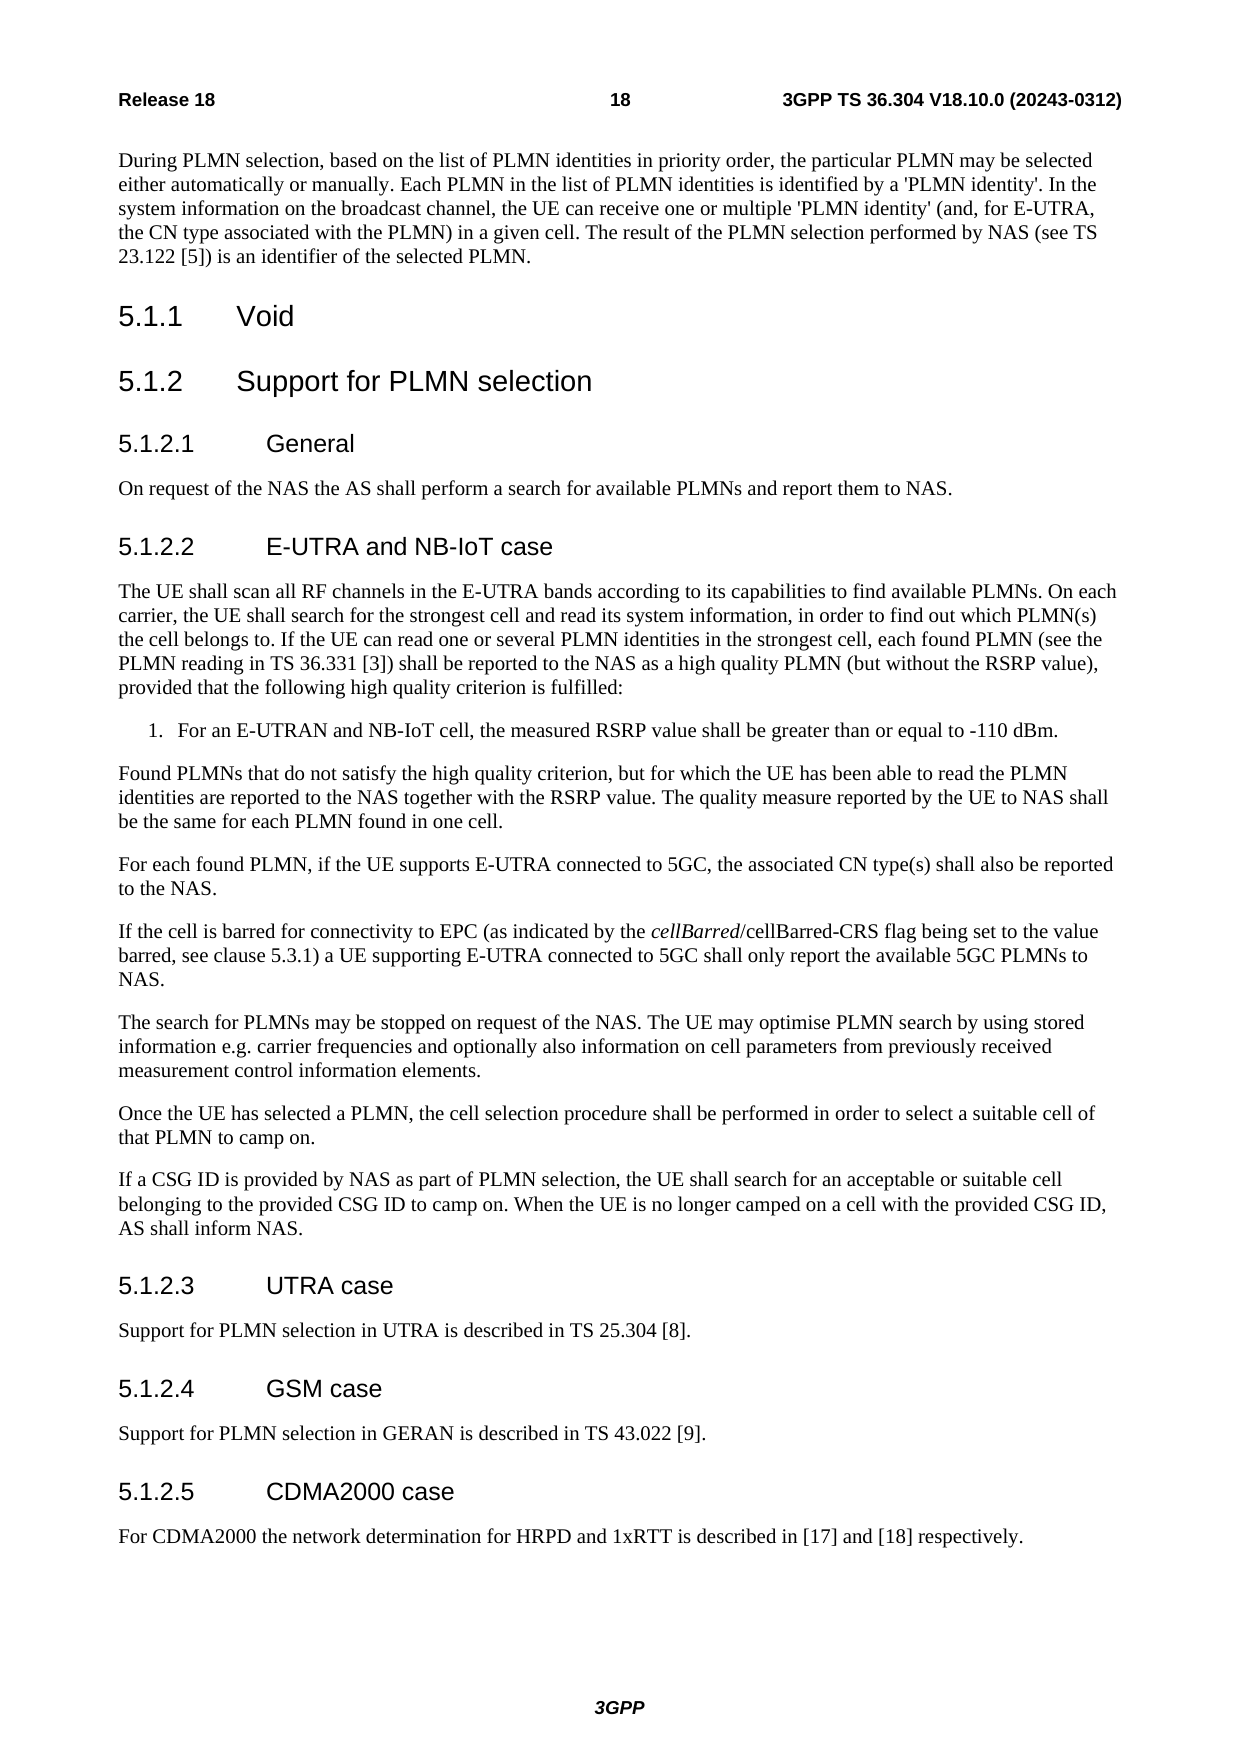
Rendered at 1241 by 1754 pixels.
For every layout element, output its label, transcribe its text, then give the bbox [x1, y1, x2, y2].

text The search for PLMNs may be stopped on request of the NAS. The UE may optimise PLMN search by using stored information e.g. carrier frequencies and optionally also information on cell parameters from previously received measurement control information elements. [118, 1009, 1122, 1082]
text Once the UE has selected a PLMN, the cell selection procedure shall be performed in order to select a suitable cell of that PLMN to camp on. [118, 1101, 1122, 1149]
text 1. For an E-UTRAN and NB-IoT cell, the measured RSRP value shall be greater than or equal to -110 dBm. [148, 718, 1122, 742]
subtitle 5.1.1 Void [118, 299, 1122, 333]
text If the cell is barred for connectivity to EPC (as indicated by the cellBarred/cellBarred-CRS flag being set to the value barred, see clause 5.3.1) a UE supporting E-UTRA connected to 5GC shall only report the available 5GC PLMNs to NAS. [118, 919, 1122, 991]
subtitle 5.1.2.3 UTRA case [118, 1271, 1122, 1299]
subtitle 5.1.2.5 CDMA2000 case [118, 1476, 1122, 1505]
subtitle 5.1.2.2 E-UTRA and NB-IoT case [118, 531, 1122, 560]
subtitle 5.1.2.1 General [118, 429, 1122, 457]
text For each found PLMN, if the UE supports E-UTRA connected to 5GC, the associated CN type(s) shall also be reported to the NAS. [118, 852, 1122, 900]
subtitle 5.1.2.4 GSM case [118, 1374, 1122, 1402]
text During PLMN selection, based on the list of PLMN identities in priority order, the particular PLMN may be selected either automatically or manually. Each PLMN in the list of PLMN identities is identified by a 'PLMN identity'. In the system information on the broadcast channel, the UE can receive one or multiple 'PLMN identity' (and, for E-UTRA, the CN type associated with the PLMN) in a given cell. The result of the PLMN selection performed by NAS (see TS 23.122 [5]) is an identifier of the selected PLMN. [118, 147, 1122, 268]
text On request of the NAS the AS shall perform a search for available PLMNs and report them to NAS. [118, 476, 1122, 500]
text The UE shall scan all RF channels in the E-UTRA bands according to its capabilities to find available PLMNs. On each carrier, the UE shall search for the strongest cell and read its system information, in order to find out which PLMN(s) the cell belongs to. If the UE can read one or several PLMN identities in the strongest cell, each found PLMN (see the PLMN reading in TS 36.331 [3]) shall be reported to the NAS as a high quality PLMN (but without the RSRP value), provided that the following high quality criterion is fulfilled: [118, 579, 1122, 699]
text Found PLMNs that do not satisfy the high quality criterion, but for which the UE has been able to read the PLMN identities are reported to the NAS together with the RSRP value. The quality measure reported by the UE to NAS shall be the same for each PLMN found in one cell. [118, 761, 1122, 833]
text Support for PLMN selection in UTRA is described in TS 25.304 [8]. [118, 1318, 1122, 1342]
text For CDMA2000 the network determination for HRPD and 1xRTT is described in [17] and [18] respectively. [118, 1524, 1122, 1548]
subtitle 5.1.2 Support for PLMN selection [118, 364, 1122, 397]
text If a CSG ID is provided by NAS as part of PLMN selection, the UE shall search for an acceptable or suitable cell belonging to the provided CSG ID to camp on. When the UE is no longer camped on a cell with the provided CSG ID, AS shall inform NAS. [118, 1167, 1122, 1239]
text Support for PLMN selection in GERAN is described in TS 43.022 [9]. [118, 1421, 1122, 1445]
